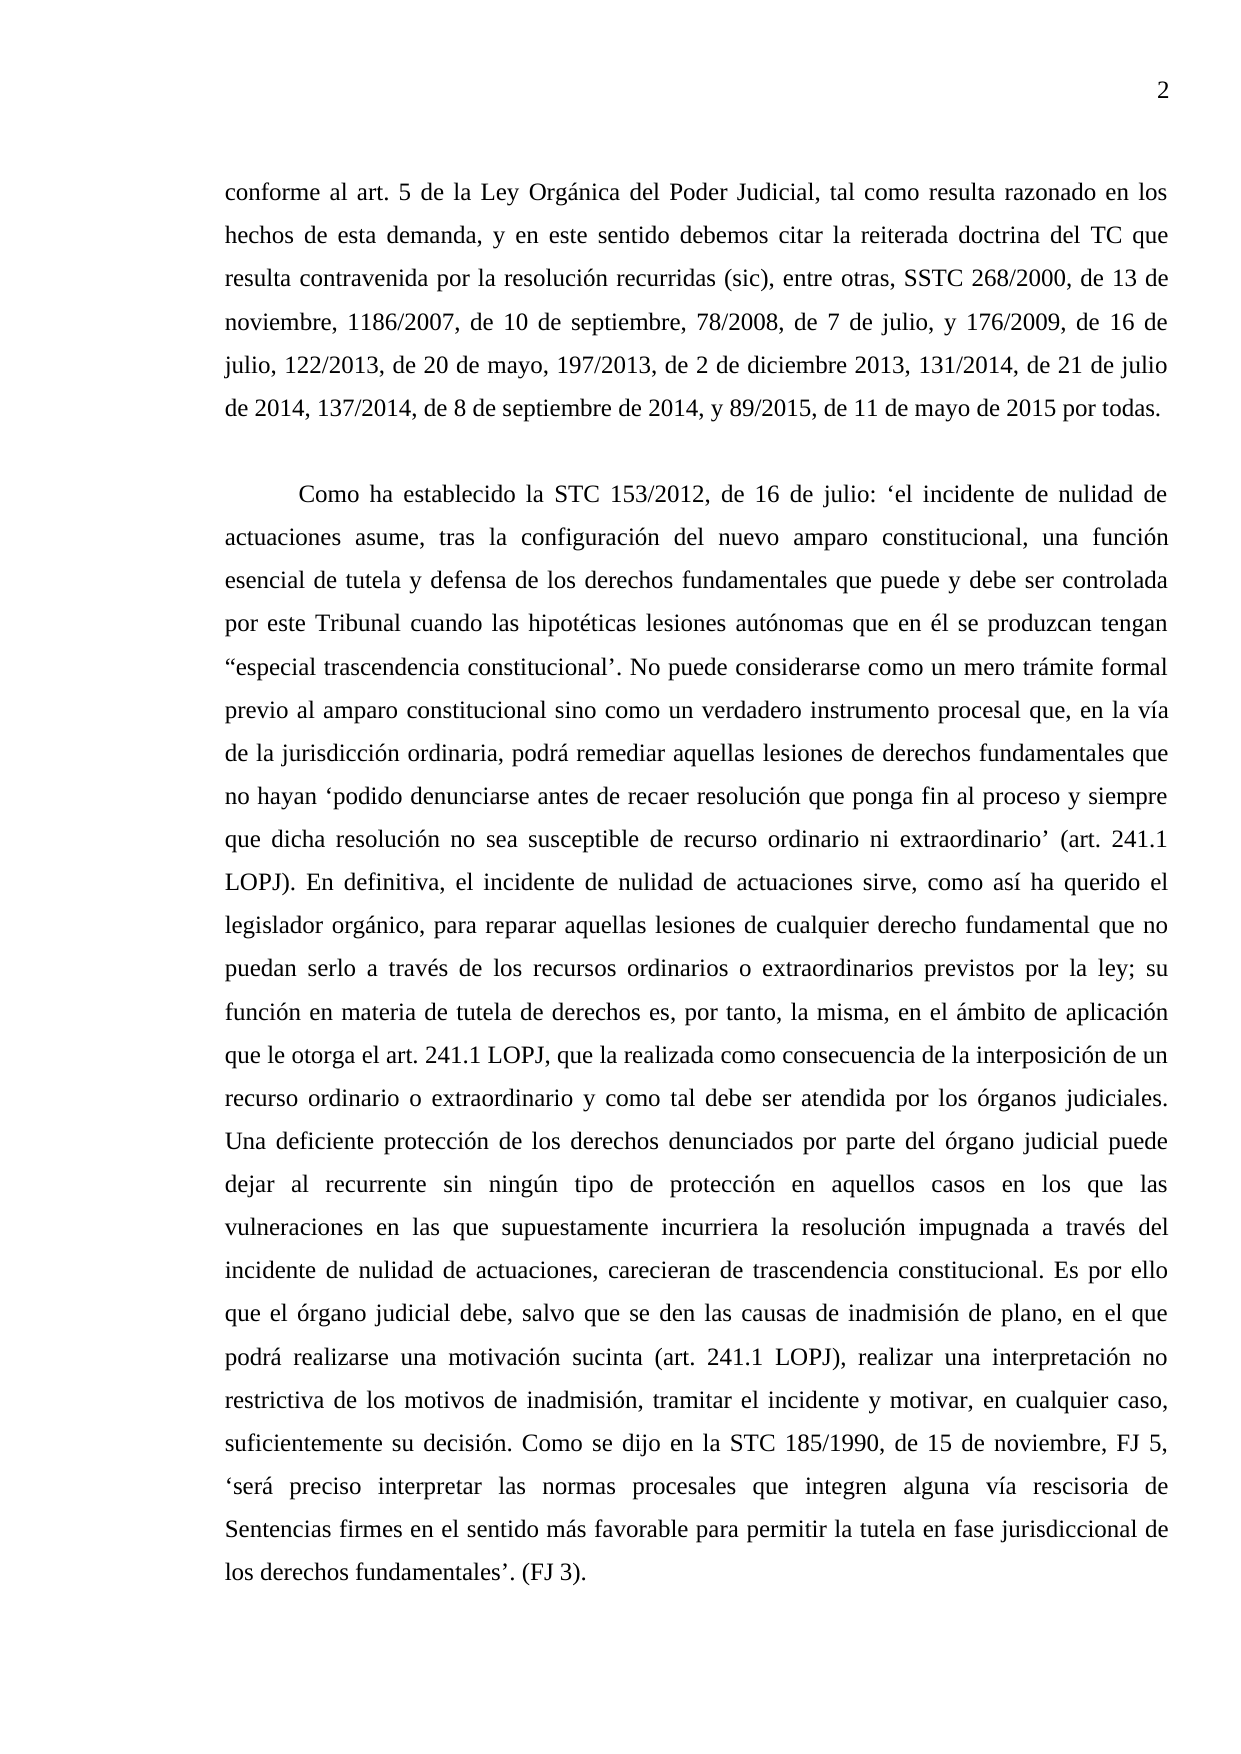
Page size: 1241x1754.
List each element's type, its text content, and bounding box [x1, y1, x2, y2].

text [224, 177, 1169, 422]
text Como ha establecido la STC 153/2012, de 16 de julio: ‘el incidente de nulidad de actuaciones asume, tras la configuración del nuevo amparo constitucional, una función esencial de tutela y defensa de los derechos fundamentales que puede y debe ser controlada por este Tribunal cuando las hipotéticas lesiones autónomas que en él se produzcan tengan “especial trascendencia constitucional’. No puede considerarse como un mero trámite formal previo al amparo constitucional sino como un verdadero instrumento procesal que, en la vía de la jurisdicción ordinaria, podrá remediar aquellas lesiones de derechos fundamentales que no hayan ‘podido denunciarse antes de recaer resolución que ponga fin al proceso y siempre que dicha resolución no sea susceptible de recurso ordinario ni extraordinario’ (art. 241.1 LOPJ). En definitiva, el incidente de nulidad de actuaciones sirve, como así ha querido el legislador orgánico, para reparar aquellas lesiones de cualquier derecho fundamental que no puedan serlo a través de los recursos ordinarios o extraordinarios previstos por la ley; su función en materia de tutela de derechos es, por tanto, la misma, en el ámbito de aplicación que le otorga el art. 241.1 LOPJ, que la realizada como consecuencia de la interposición de un recurso ordinario o extraordinario y como tal debe ser atendida por los órganos judiciales. Una deficiente protección de los derechos denunciados por parte del órgano judicial puede dejar al recurrente sin ningún tipo de protección en aquellos casos en los que las vulneraciones en las que supuestamente incurriera la resolución impugnada a través del incidente de nulidad de actuaciones, carecieran de trascendencia constitucional. Es por ello que el órgano judicial debe, salvo que se den las causas de inadmisión de plano, en el que podrá realizarse una motivación sucinta (art. 241.1 LOPJ), realizar una interpretación no restrictiva de los motivos de inadmisión, tramitar el incidente y motivar, en cualquier caso, suficientemente su decisión. Como se dijo en la STC 185/1990, de 15 de noviembre, FJ 5, ‘será preciso interpretar las normas procesales que integren alguna vía rescisoria de Sentencias firmes en el sentido más favorable para permitir la tutela en fase jurisdiccional de los derechos fundamentales’. (FJ 3). [224, 479, 1169, 1586]
